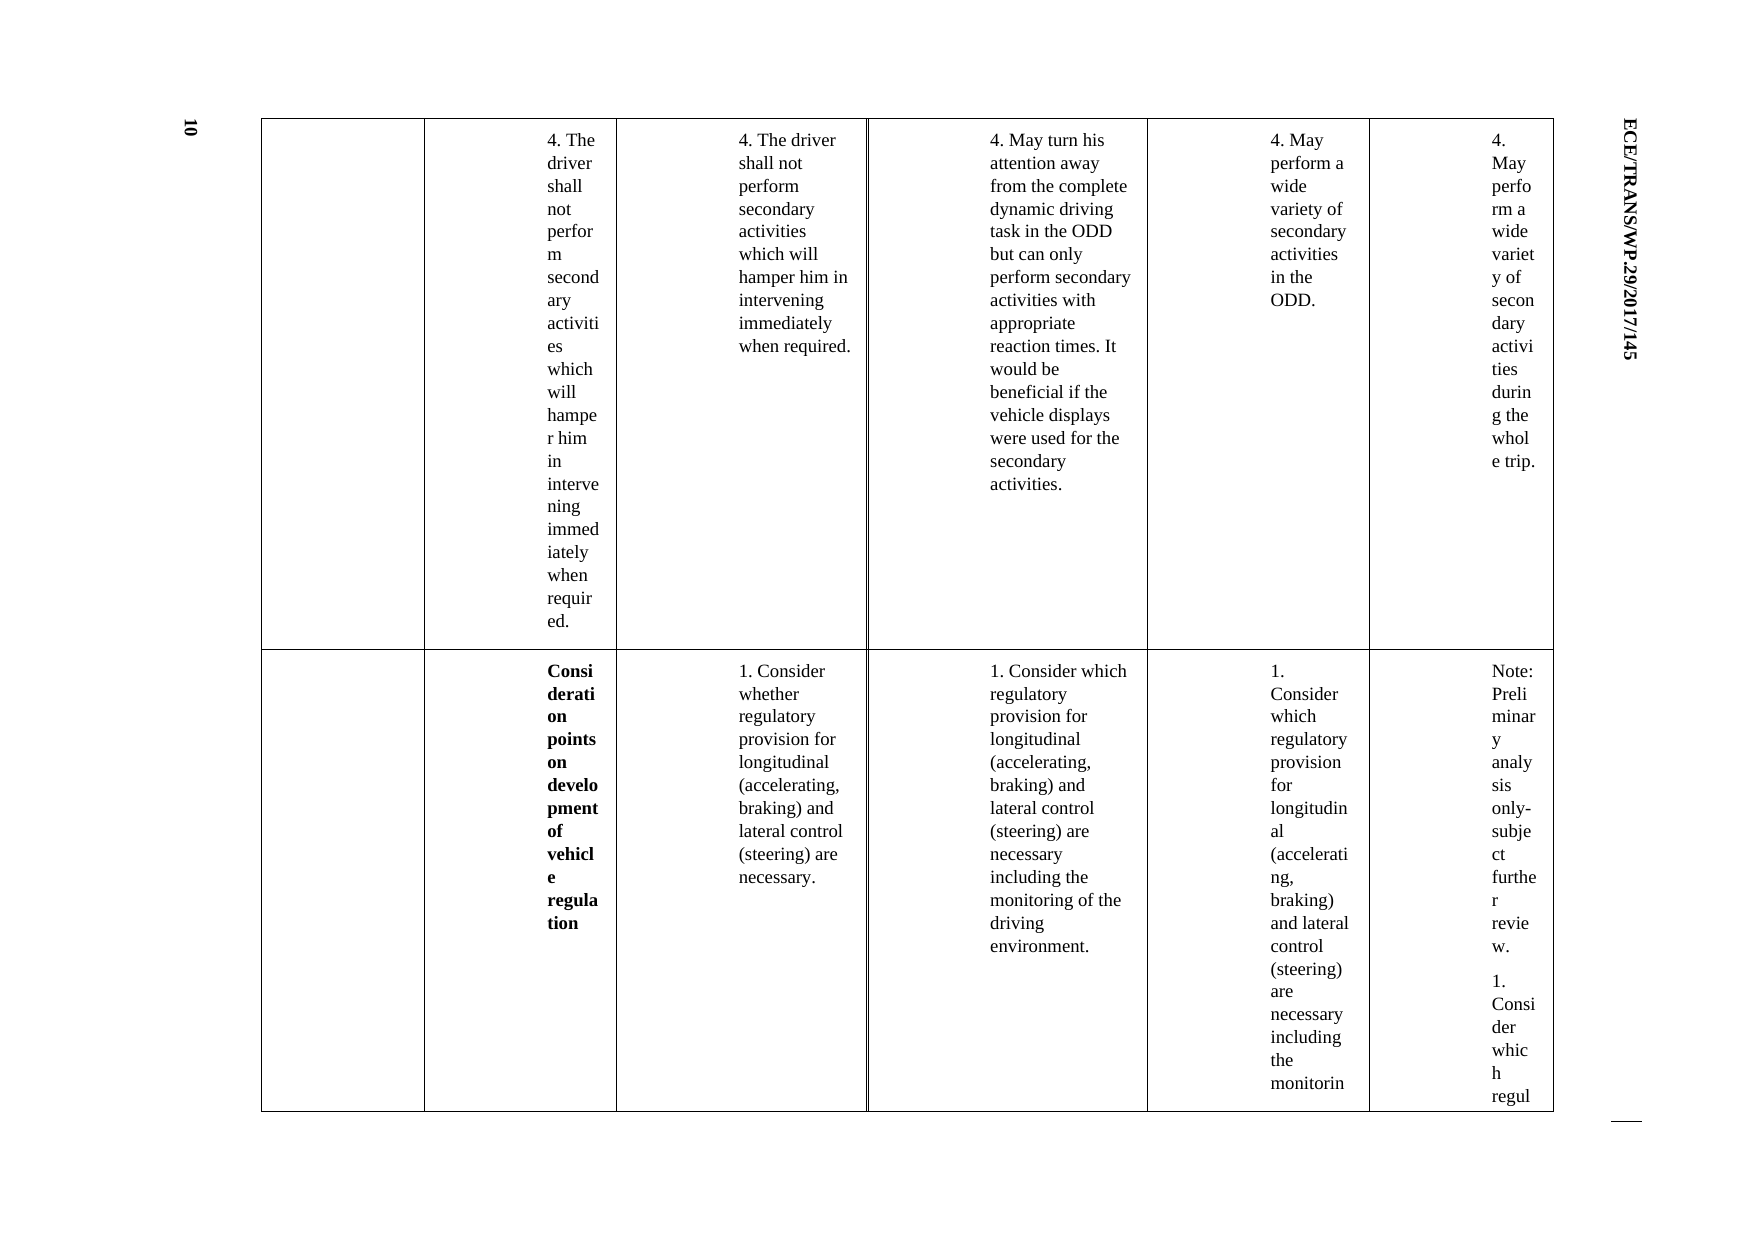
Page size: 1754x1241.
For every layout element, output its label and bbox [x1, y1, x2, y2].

table_cell [425, 119, 616, 649]
table_cell [1370, 650, 1553, 1111]
table_cell [617, 119, 866, 649]
table_cell [1148, 119, 1369, 649]
table_cell [869, 119, 1147, 649]
table_cell [869, 650, 1147, 1111]
table_cell [1148, 650, 1369, 1111]
table_cell [425, 650, 616, 1111]
table_cell [1370, 119, 1553, 649]
table_cell [262, 650, 424, 1111]
table_cell [617, 650, 866, 1111]
